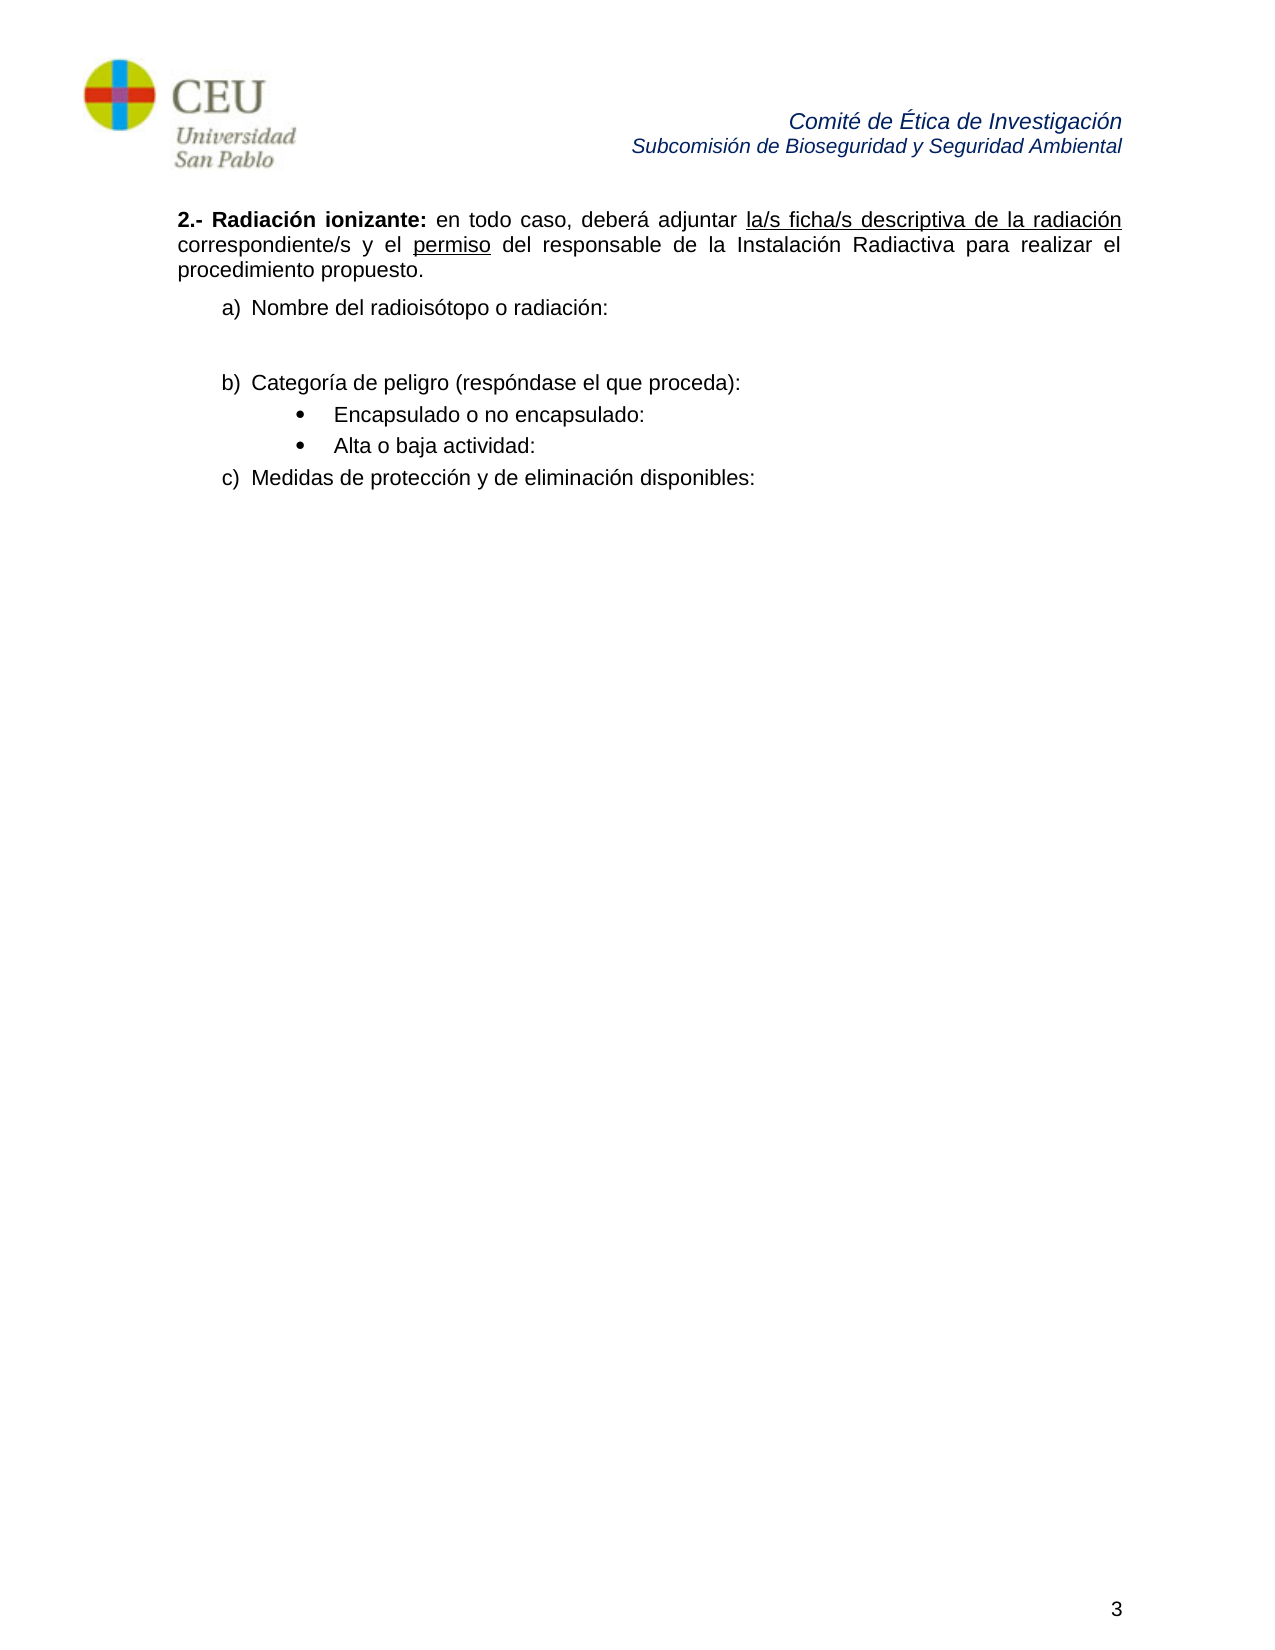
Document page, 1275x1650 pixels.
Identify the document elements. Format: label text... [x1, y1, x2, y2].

list Nombre del radioisótopo o radiación: [222, 295, 1122, 320]
list Encapsulado o no encapsulado: [296, 402, 1122, 427]
list Alta o baja actividad: [296, 433, 1122, 458]
text 2.- Radiación ionizante: en todo caso, deberá adjuntar la/s ficha/s descriptiva de la radiación correspondiente/s y el permiso del responsable de la Instalación Radiactiva para realizar el procedimiento propuesto. [177, 207, 1122, 282]
list Medidas de protección y de eliminación disponibles: [222, 465, 1122, 490]
list Categoría de peligro (respóndase el que proceda): [221, 370, 1122, 396]
picture [82, 57, 300, 172]
